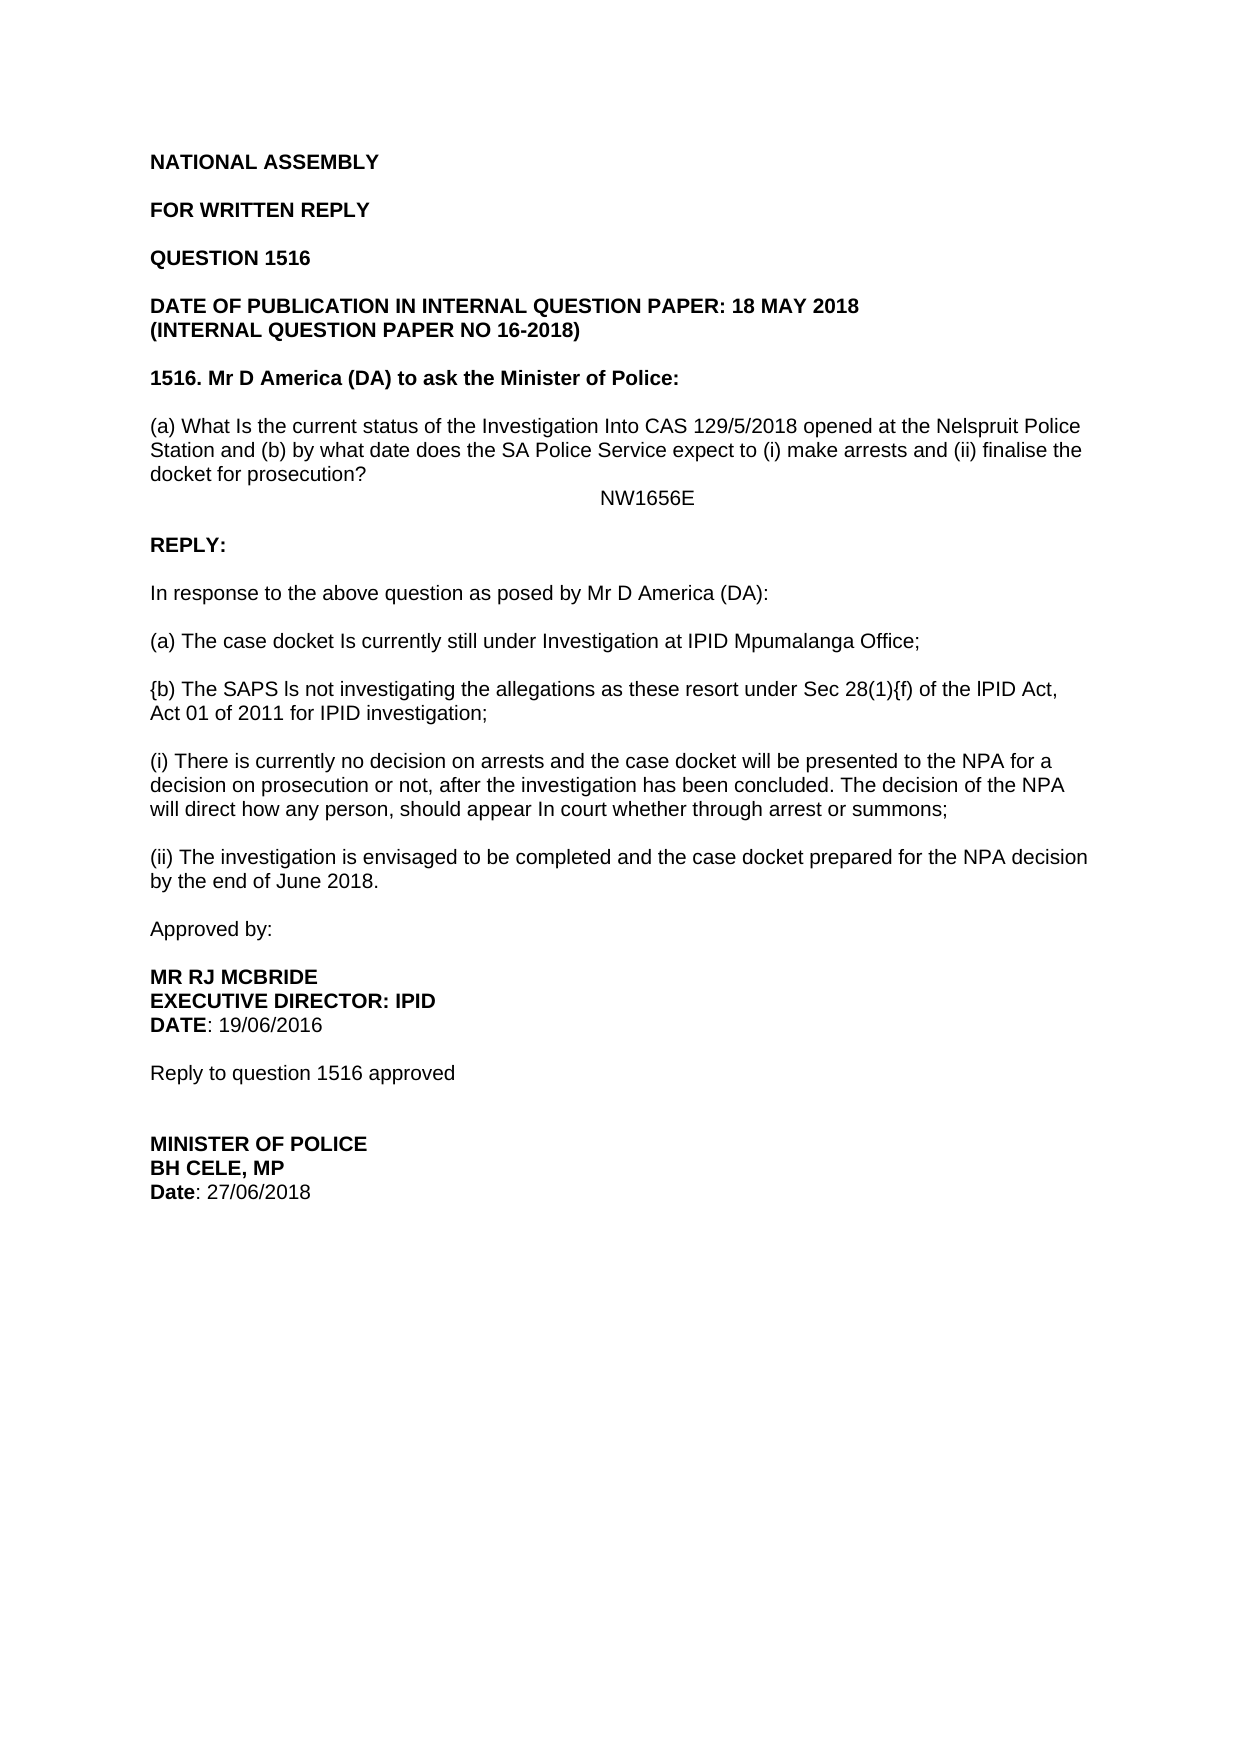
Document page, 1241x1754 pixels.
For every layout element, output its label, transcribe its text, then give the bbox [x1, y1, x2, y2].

text NATIONAL ASSEMBLY FOR WRITTEN REPLY QUESTION 1516 DATE OF PUBLICATION IN INTERNAL QUESTION PAPER: 18 MAY 2018 (INTERNAL QUESTION PAPER NO 16-2018) 1516. Mr D America (DA) to ask the Minister of Police: (a) What Is the current status of the Investigation Into CAS 129/5/2018 opened at the Nelspruit Police Station and (b) by what date does the SA Police Service expect to (i) make arrests and (ii) finalise the docket for prosecution? NW1656E REPLY: In response to the above question as posed by Mr D America (DA): (a) The case docket Is currently still under Investigation at IPID Mpumalanga Office; {b) The SAPS ls not investigating the allegations as these resort under Sec 28(1){f) of the lPID Act, Act 01 of 2011 for IPID investigation; (i) There is currently no decision on arrests and the case docket will be presented to the NPA for a decision on prosecution or not, after the investigation has been concluded. The decision of the NPA will direct how any person, should appear In court whether through arrest or summons; (ii) The investigation is envisaged to be completed and the case docket prepared for the NPA decision by the end of June 2018. Approved by: MR RJ MCBRIDE EXECUTIVE DIRECTOR: IPID DATE: 19/06/2016 Reply to question 1516 approved MINISTER OF POLICE BH CELE, MP Date: 27/06/2018 [150, 150, 1090, 1232]
